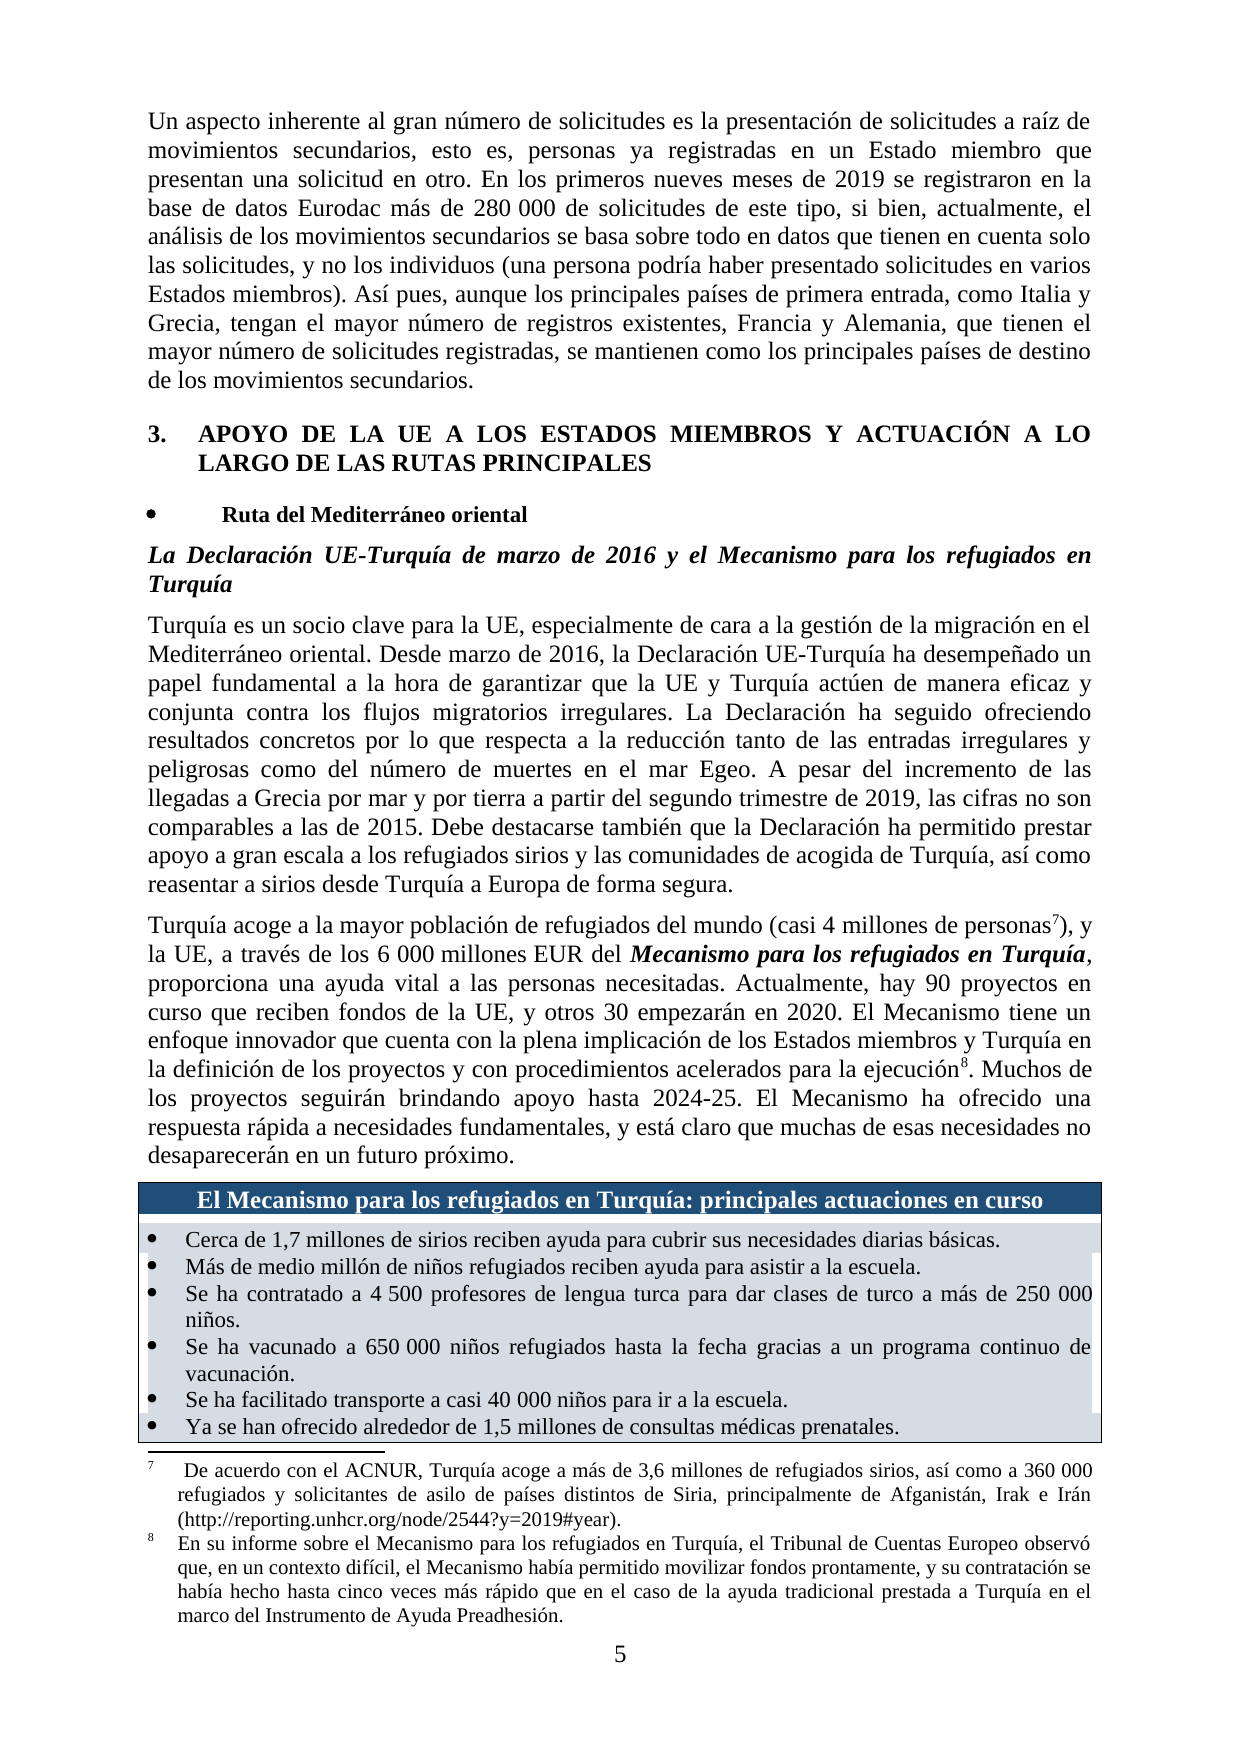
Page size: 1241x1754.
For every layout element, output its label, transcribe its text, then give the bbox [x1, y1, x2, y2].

text La Declaración UE-Turquía de marzo de 2016 y el Mecanismo para los refugiados en Turquía [148, 541, 1092, 598]
list Se ha vacunado a 650 000 niños refugiados hasta la fecha gracias a un programa continuo de vacunación. [148, 1333, 1092, 1386]
list Más de medio millón de niños refugiados reciben ayuda para asistir a la escuela. [148, 1253, 1092, 1280]
list Ya se han ofrecido alrededor de 1,5 millones de consultas médicas prenatales. [139, 1410, 1101, 1442]
text El Mecanismo para los refugiados en Turquía: principales actuaciones en curso [139, 1183, 1101, 1214]
list Se ha facilitado transporte a casi 40 000 niños para ir a la escuela. [148, 1386, 1092, 1410]
subtitle APOYO DE LA UE A LOS ESTADOS MIEMBROS Y ACTUACIÓN A LO LARGO DE LAS RUTAS PRINCIPALES [148, 419, 1092, 476]
text Turquía es un socio clave para la UE, especialmente de cara a la gestión de la migración en el Mediterráneo oriental. Desde marzo de 2016, la Declaración UE-Turquía ha desempeñado un papel fundamental a la hora de garantizar que la UE y Turquía actúen de manera eficaz y conjunta contra los flujos migratorios irregulares. La Declaración ha seguido ofreciendo resultados concretos por lo que respecta a la reducción tanto de las entradas irregulares y peligrosas como del número de muertes en el mar Egeo. A pesar del incremento de las llegadas a Grecia por mar y por tierra a partir del segundo trimestre de 2019, las cifras no son comparables a las de 2015. Debe destacarse también que la Declaración ha permitido prestar apoyo a gran escala a los refugiados sirios y las comunidades de acogida de Turquía, así como reasentar a sirios desde Turquía a Europa de forma segura. [148, 611, 1092, 898]
text Un aspecto inherente al gran número de solicitudes es la presentación de solicitudes a raíz de movimientos secundarios, esto es, personas ya registradas en un Estado miembro que presentan una solicitud en otro. En los primeros nueves meses de 2019 se registraron en la base de datos Eurodac más de 280 000 de solicitudes de este tipo, si bien, actualmente, el análisis de los movimientos secundarios se basa sobre todo en datos que tienen en cuenta solo las solicitudes, y no los individuos (una persona podría haber presentado solicitudes en varios Estados miembros). Así pues, aunque los principales países de primera entrada, como Italia y Grecia, tengan el mayor número de registros existentes, Francia y Alemania, que tienen el mayor número de solicitudes registradas, se mantienen como los principales países de destino de los movimientos secundarios. [148, 106, 1092, 394]
list Se ha contratado a 4 500 profesores de lengua turca para dar clases de turco a más de 250 000 niños. [148, 1280, 1092, 1333]
text Turquía acoge a la mayor población de refugiados del mundo (casi 4 millones de personas), y la UE, a través de los 6 000 millones EUR del Mecanismo para los refugiados en Turquía, proporciona una ayuda vital a las personas necesitadas. Actualmente, hay 90 proyectos en curso que reciben fondos de la UE, y otros 30 empezarán en 2020. El Mecanismo tiene un enfoque innovador que cuenta con la plena implicación de los Estados miembros y Turquía en la definición de los proyectos y con procedimientos acelerados para la ejecución. Muchos de los proyectos seguirán brindando apoyo hasta 2024-25. El Mecanismo ha ofrecido una respuesta rápida a necesidades fundamentales, y está claro que muchas de esas necesidades no desaparecerán en un futuro próximo. [148, 911, 1092, 1169]
list Ruta del Mediterráneo oriental [147, 501, 1092, 528]
list Cerca de 1,7 millones de sirios reciben ayuda para cubrir sus necesidades diarias básicas. [139, 1223, 1101, 1253]
